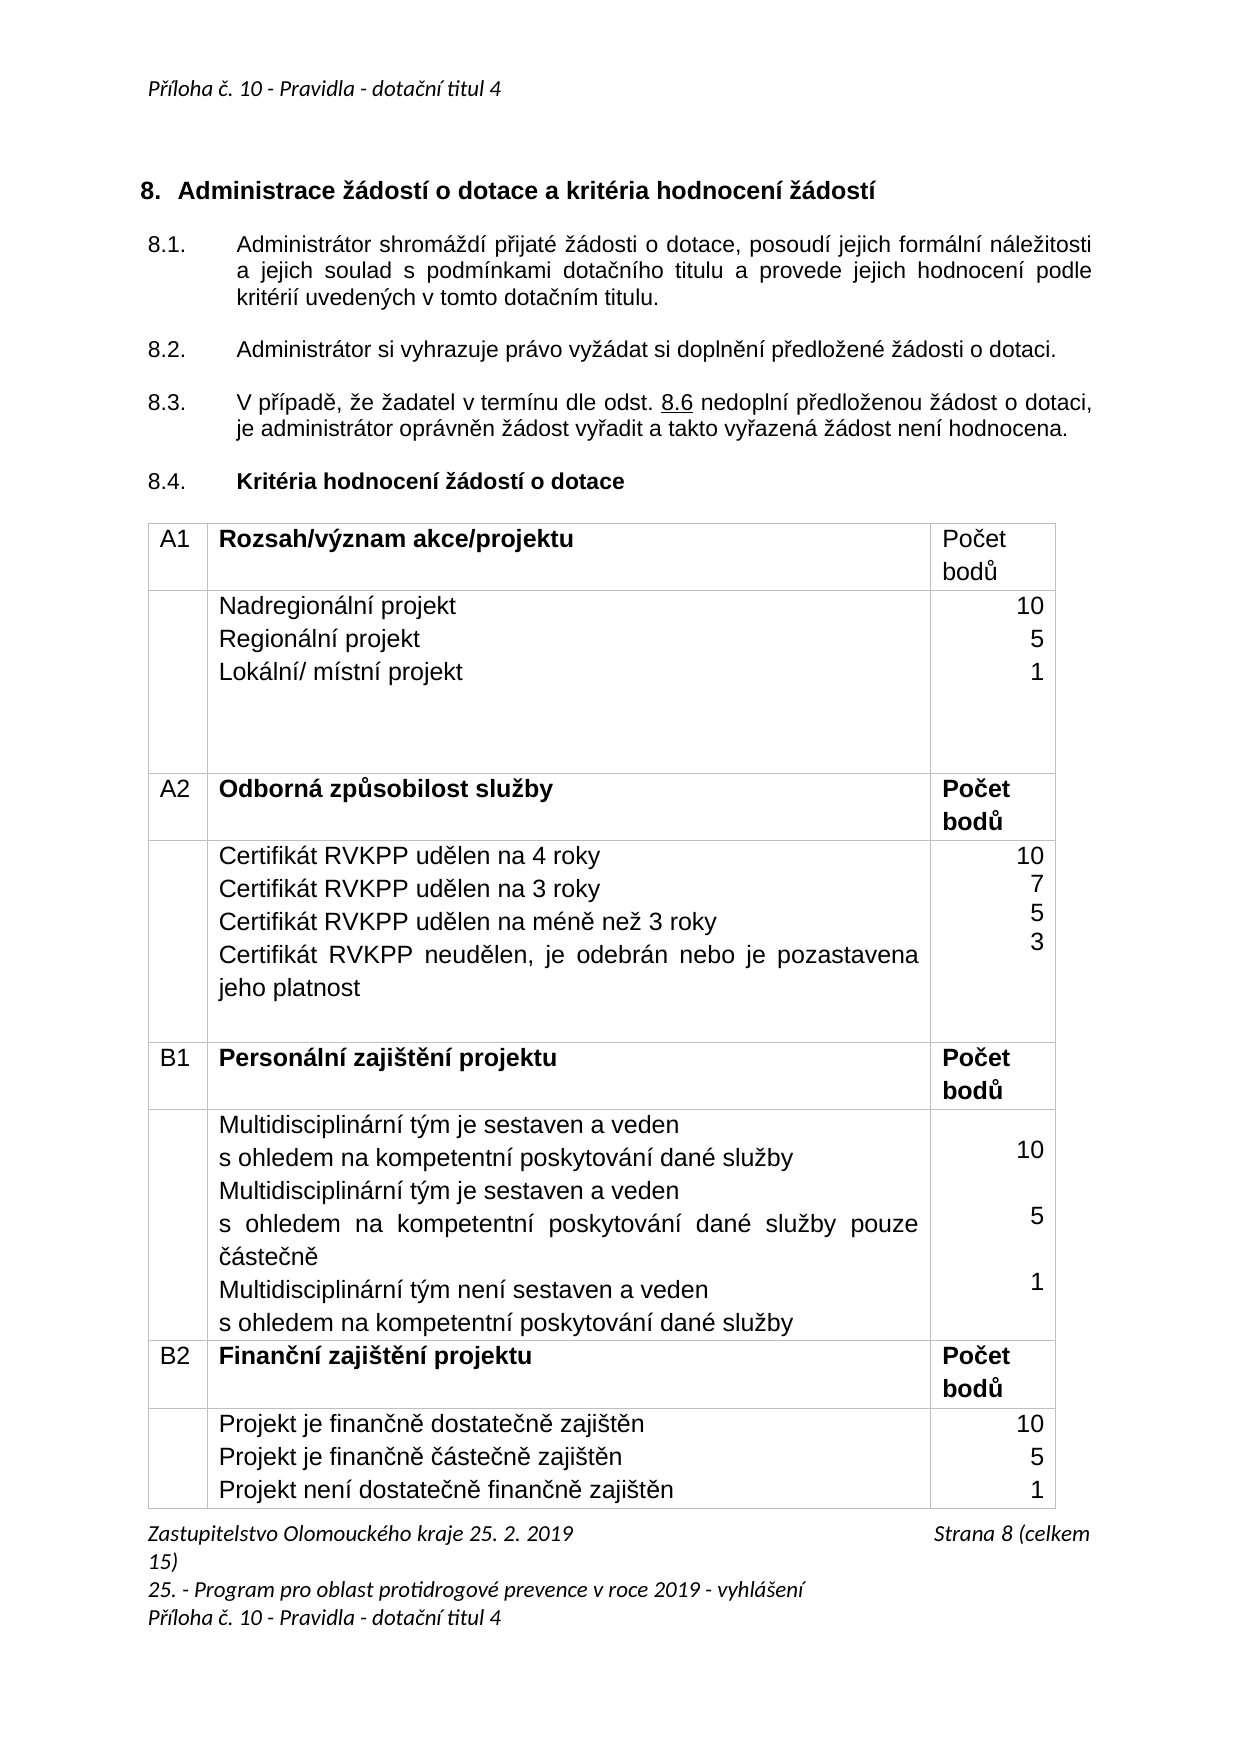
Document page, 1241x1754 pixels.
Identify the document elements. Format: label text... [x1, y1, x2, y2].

table_cell Počet bodů [931, 774, 1055, 839]
table_cell Počet bodů [931, 1341, 1055, 1408]
table_header A1 [149, 524, 207, 590]
table_cell Finanční zajištění projektu [208, 1341, 930, 1408]
table_cell Počet bodů [931, 1043, 1055, 1108]
table_cell Certifikát RVKPP udělen na 4 roky Certifikát RVKPP udělen na 3 roky Certifikát RVKPP udělen na méně než 3 roky Certifikát RVKPP neudělen, je odebrán nebo je pozastavena jeho platnost [208, 841, 930, 1042]
list Administrátor si vyhrazuje právo vyžádat si doplnění předložené žádosti o dotaci. [148, 336, 1092, 363]
table_cell [149, 1409, 207, 1508]
table_header Počet bodů [931, 524, 1055, 590]
table_cell Nadregionální projekt Regionální projekt Lokální/ místní projekt [208, 591, 930, 773]
table_cell 10 5 1 [931, 591, 1055, 773]
table_cell A2 [149, 774, 207, 839]
table_cell 10 5 1 [931, 1110, 1055, 1340]
table_cell B2 [149, 1341, 207, 1408]
list Kritéria hodnocení žádostí o dotace [148, 468, 1092, 494]
table_cell [149, 1110, 207, 1340]
table_cell 10 7 5 3 [931, 841, 1055, 1042]
table_cell Projekt je finančně dostatečně zajištěn Projekt je finančně částečně zajištěn Projekt není dostatečně finančně zajištěn [208, 1409, 930, 1508]
table_header Rozsah/význam akce/projektu [208, 524, 930, 590]
table_cell B1 [149, 1043, 207, 1108]
table_cell Odborná způsobilost služby [208, 774, 930, 839]
list Administrace žádostí o dotace a kritéria hodnocení žádostí [140, 176, 1092, 204]
table_cell [149, 841, 207, 1042]
table_cell Multidisciplinární tým je sestaven a veden s ohledem na kompetentní poskytování dané služby Multidisciplinární tým je sestaven a veden s ohledem na kompetentní poskytování dané služby pouze částečně Multidisciplinární tým není sestaven a veden s ohledem na kompetentní poskytování dané služby [208, 1110, 930, 1340]
list V případě, že žadatel v termínu dle odst. 8.6 nedoplní předloženou žádost o dotaci, je administrátor oprávněn žádost vyřadit a takto vyřazená žádost není hodnocena. [148, 389, 1092, 442]
table_cell Personální zajištění projektu [208, 1043, 930, 1108]
table_cell 10 5 1 [931, 1409, 1055, 1508]
table_cell [149, 591, 207, 773]
list Administrátor shromáždí přijaté žádosti o dotace, posoudí jejich formální náležitosti a jejich soulad s podmínkami dotačního titulu a provede jejich hodnocení podle kritérií uvedených v tomto dotačním titulu. [148, 231, 1092, 310]
